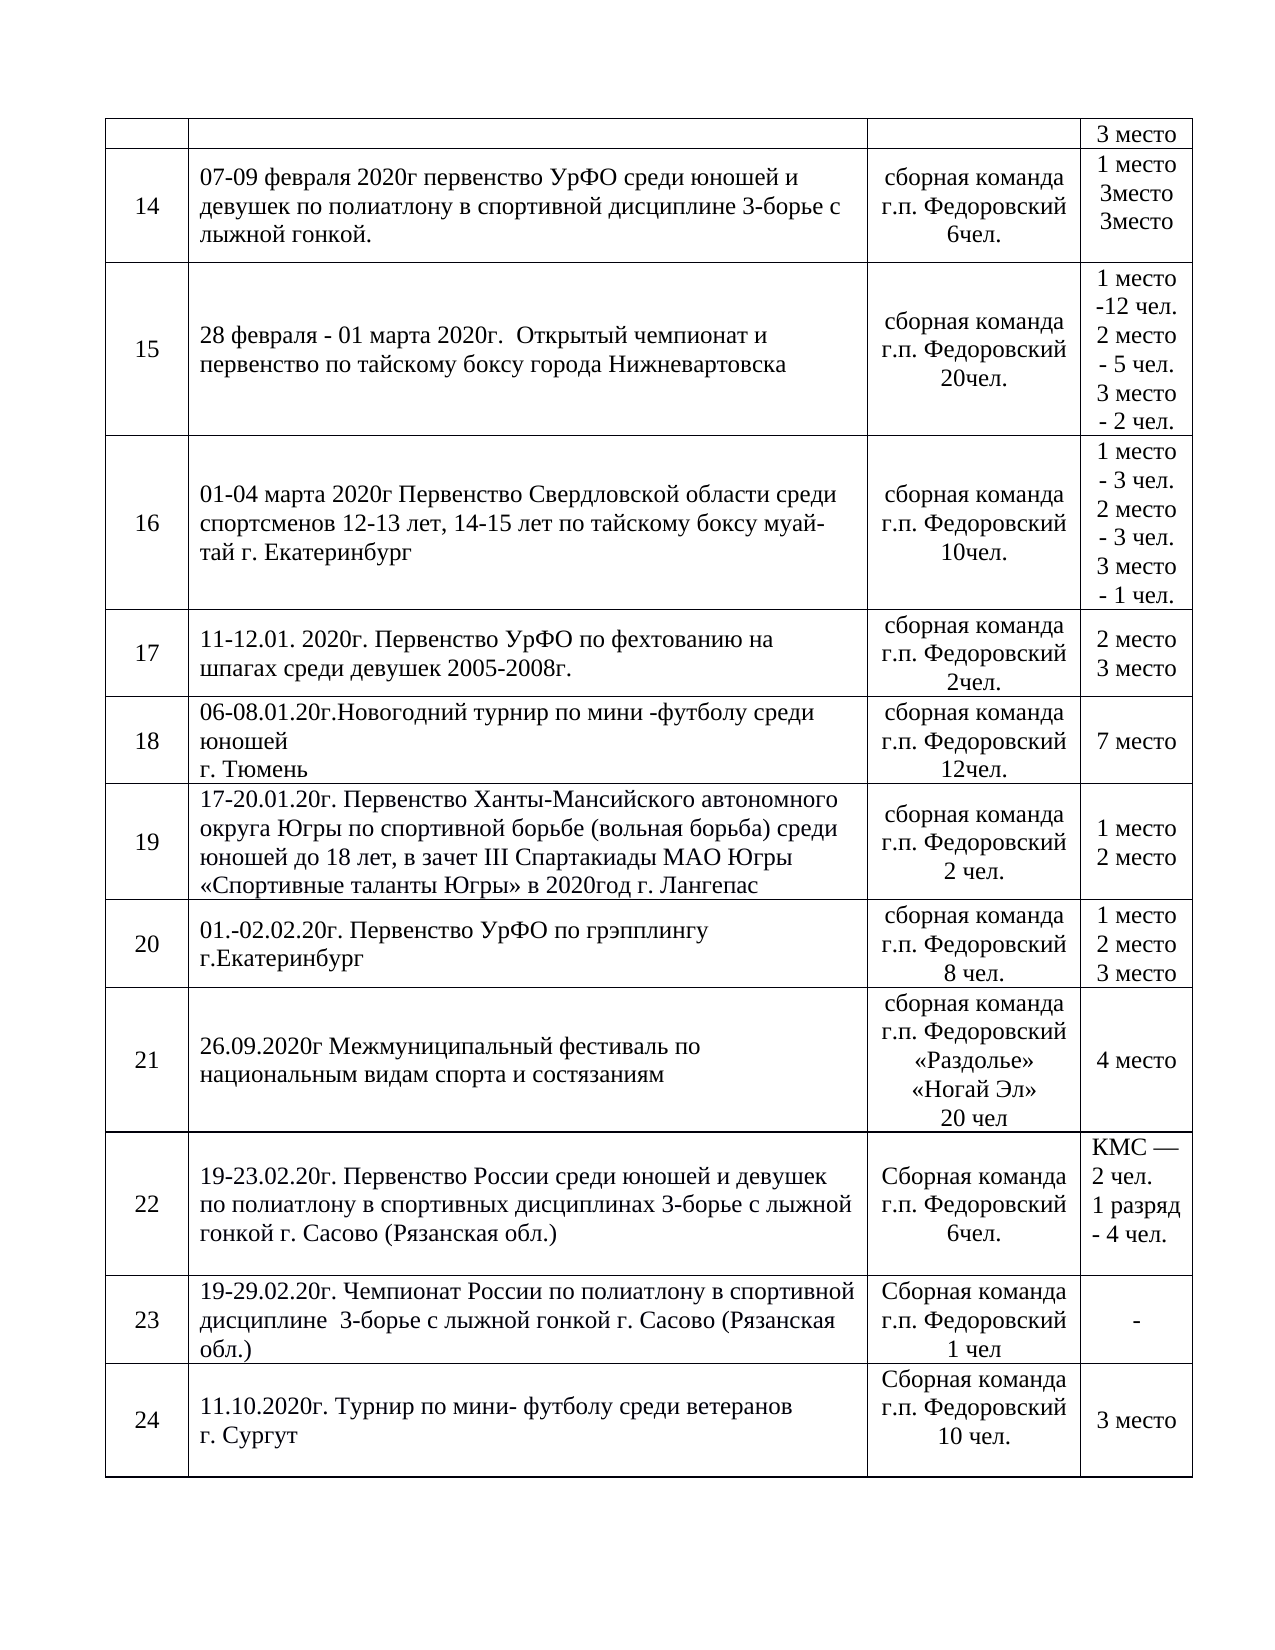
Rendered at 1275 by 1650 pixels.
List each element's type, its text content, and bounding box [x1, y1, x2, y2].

table_cell 16 [106, 436, 188, 609]
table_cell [868, 119, 1080, 148]
table_cell Сборная команда г.п. Федоровский 6чел. [868, 1133, 1080, 1275]
table_cell 24 [106, 1364, 188, 1476]
table_cell сборная команда г.п. Федоровский 8 чел. [868, 900, 1080, 987]
table_cell 19-23.02.20г. Первенство России среди юношей и девушек по полиатлону в спортивных дисциплинах 3-борье с лыжной гонкой г. Сасово (Рязанская обл.) [189, 1133, 867, 1275]
table_cell - [1081, 1276, 1192, 1363]
table_cell 14 [106, 149, 188, 262]
table_cell 3 место [1081, 1364, 1192, 1476]
table_cell 06-08.01.20г.Новогодний турнир по мини -футболу среди юношей г. Тюмень [189, 697, 867, 783]
table_cell 07-09 февраля 2020г первенство УрФО среди юношей и девушек по полиатлону в спортивной дисциплине 3-борье с лыжной гонкой. [189, 149, 867, 262]
table_cell 1 место 3место 3место [1081, 149, 1192, 262]
table_cell 01-04 марта 2020г Первенство Свердловской области среди спортсменов 12-13 лет, 14-15 лет по тайскому боксу муай-тай г. Екатеринбург [189, 436, 867, 609]
table_cell 01.-02.02.20г. Первенство УрФО по грэпплингу г.Екатеринбург [189, 900, 867, 987]
table_cell 17-20.01.20г. Первенство Ханты-Мансийского автономного округа Югры по спортивной борьбе (вольная борьба) среди юношей до 18 лет, в зачет III Спартакиады МАО Югры «Спортивные таланты Югры» в 2020год г. Лангепас [189, 784, 867, 899]
table_cell КМС — 2 чел. 1 разряд - 4 чел. [1081, 1133, 1192, 1275]
table_cell 21 [106, 988, 188, 1131]
table_cell 17 [106, 610, 188, 696]
table_cell 11.10.2020г. Турнир по мини- футболу среди ветеранов г. Сургут [189, 1364, 867, 1476]
table_cell 4 место [1081, 988, 1192, 1131]
table_cell сборная команда г.п. Федоровский 12чел. [868, 697, 1080, 783]
table_cell 1 место -12 чел. 2 место - 5 чел. 3 место - 2 чел. [1081, 263, 1192, 435]
table_cell 1 место 2 место [1081, 784, 1192, 899]
table_cell 23 [106, 1276, 188, 1363]
table_cell 1 место - 3 чел. 2 место - 3 чел. 3 место - 1 чел. [1081, 436, 1192, 609]
table_cell 1 место 2 место 3 место [1081, 900, 1192, 987]
table_cell 18 [106, 697, 188, 783]
table_cell 20 [106, 900, 188, 987]
table_cell 7 место [1081, 697, 1192, 783]
table_cell сборная команда г.п. Федоровский 2чел. [868, 610, 1080, 696]
table_cell 26.09.2020г Межмуниципальный фестиваль по национальным видам спорта и состязаниям [189, 988, 867, 1131]
table_cell 28 февраля - 01 марта 2020г. Открытый чемпионат и первенство по тайскому боксу города Нижневартовска [189, 263, 867, 435]
table_cell сборная команда г.п. Федоровский 6чел. [868, 149, 1080, 262]
table_cell 11-12.01. 2020г. Первенство УрФО по фехтованию на шпагах среди девушек 2005-2008г. [189, 610, 867, 696]
table_cell 15 [106, 263, 188, 435]
table_cell 19-29.02.20г. Чемпионат России по полиатлону в спортивной дисциплине 3-борье с лыжной гонкой г. Сасово (Рязанская обл.) [189, 1276, 867, 1363]
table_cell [1081, 119, 1192, 148]
table_cell сборная команда г.п. Федоровский 10чел. [868, 436, 1080, 609]
table_cell 13 [106, 119, 188, 148]
table_cell сборная команда г.п. Федоровский 2 чел. [868, 784, 1080, 899]
table_cell сборная команда г.п. Федоровский «Раздолье» «Ногай Эл» 20 чел [868, 988, 1080, 1131]
table_cell 22 [106, 1133, 188, 1275]
table_cell 19 [106, 784, 188, 899]
table_cell Сборная команда г.п. Федоровский 1 чел [868, 1276, 1080, 1363]
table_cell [189, 119, 867, 148]
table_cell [868, 1364, 1080, 1476]
table_cell сборная команда г.п. Федоровский 20чел. [868, 263, 1080, 435]
table_cell 2 место 3 место [1081, 610, 1192, 696]
